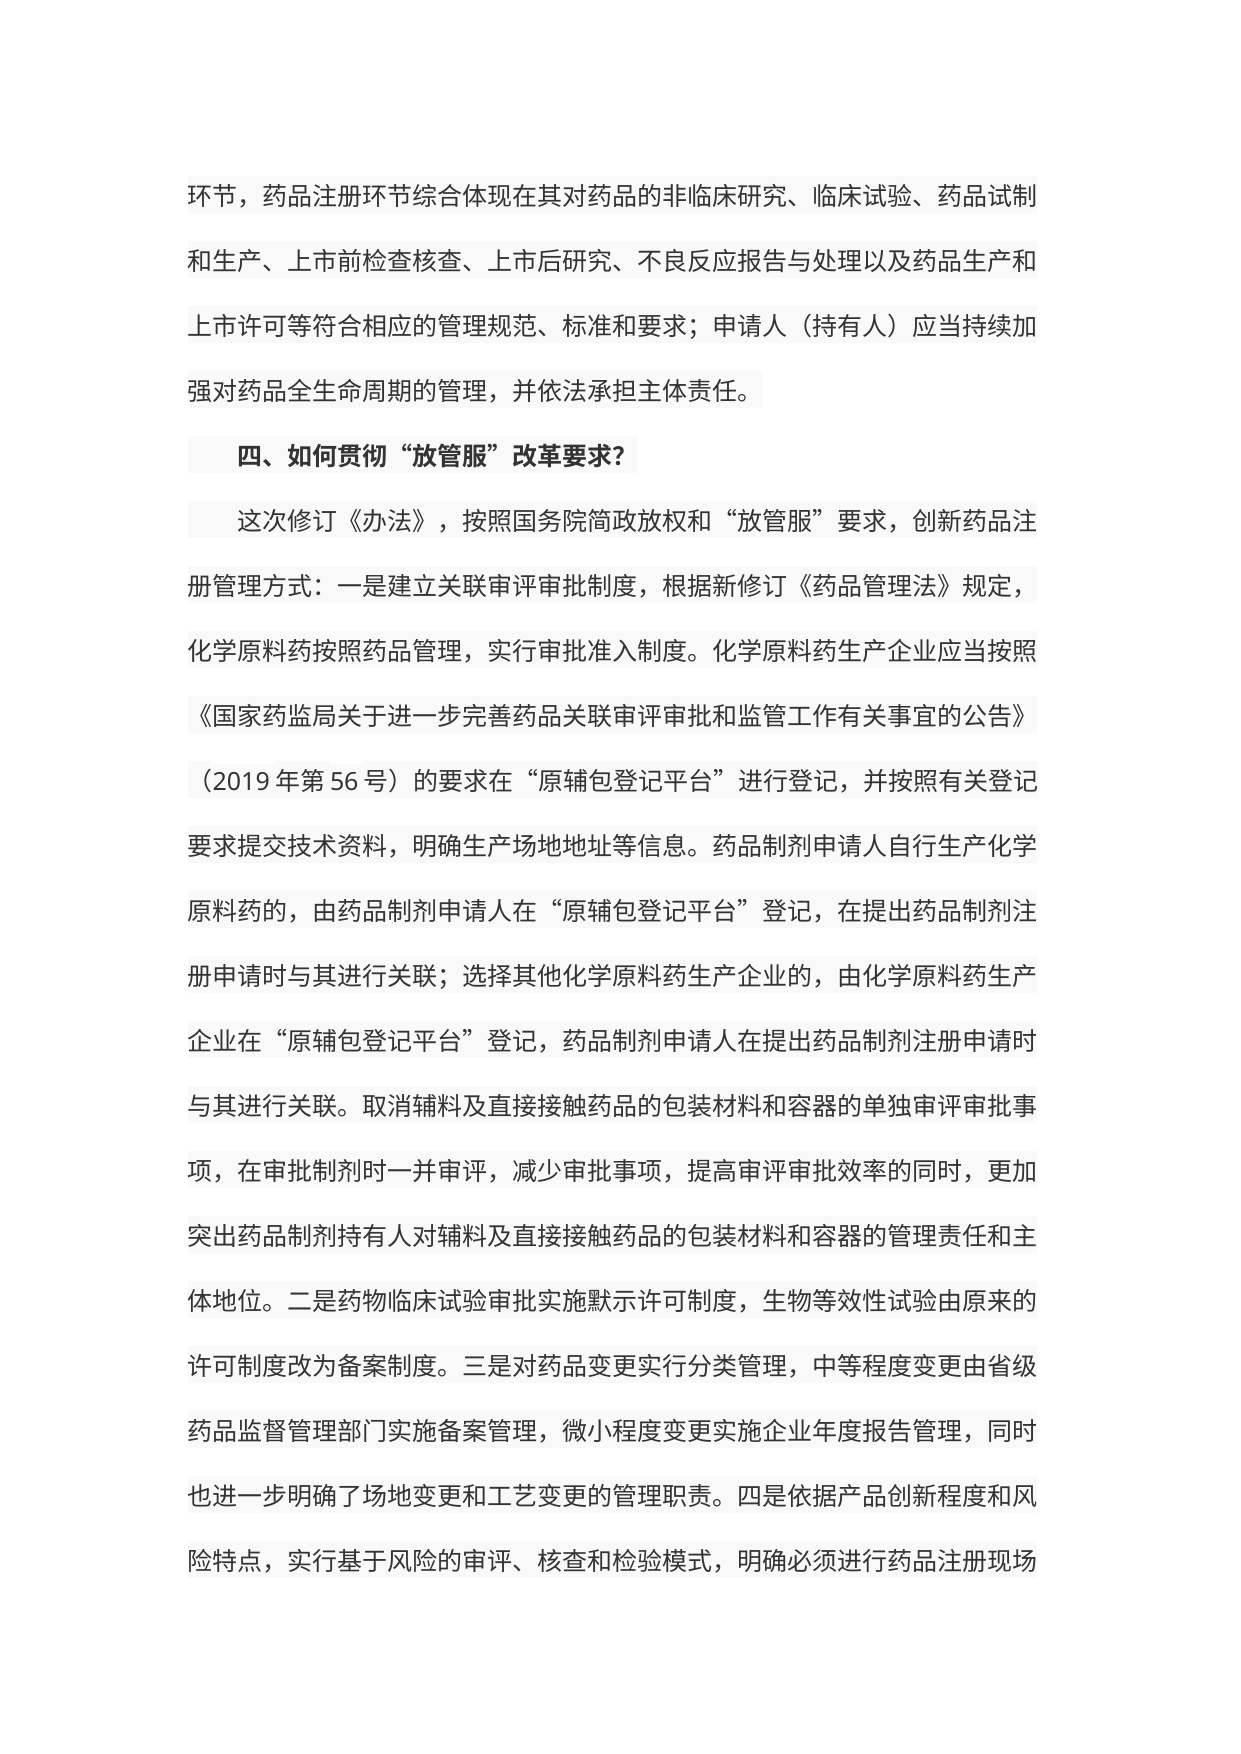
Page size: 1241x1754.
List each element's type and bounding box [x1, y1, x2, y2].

text [187, 162, 1053, 1592]
